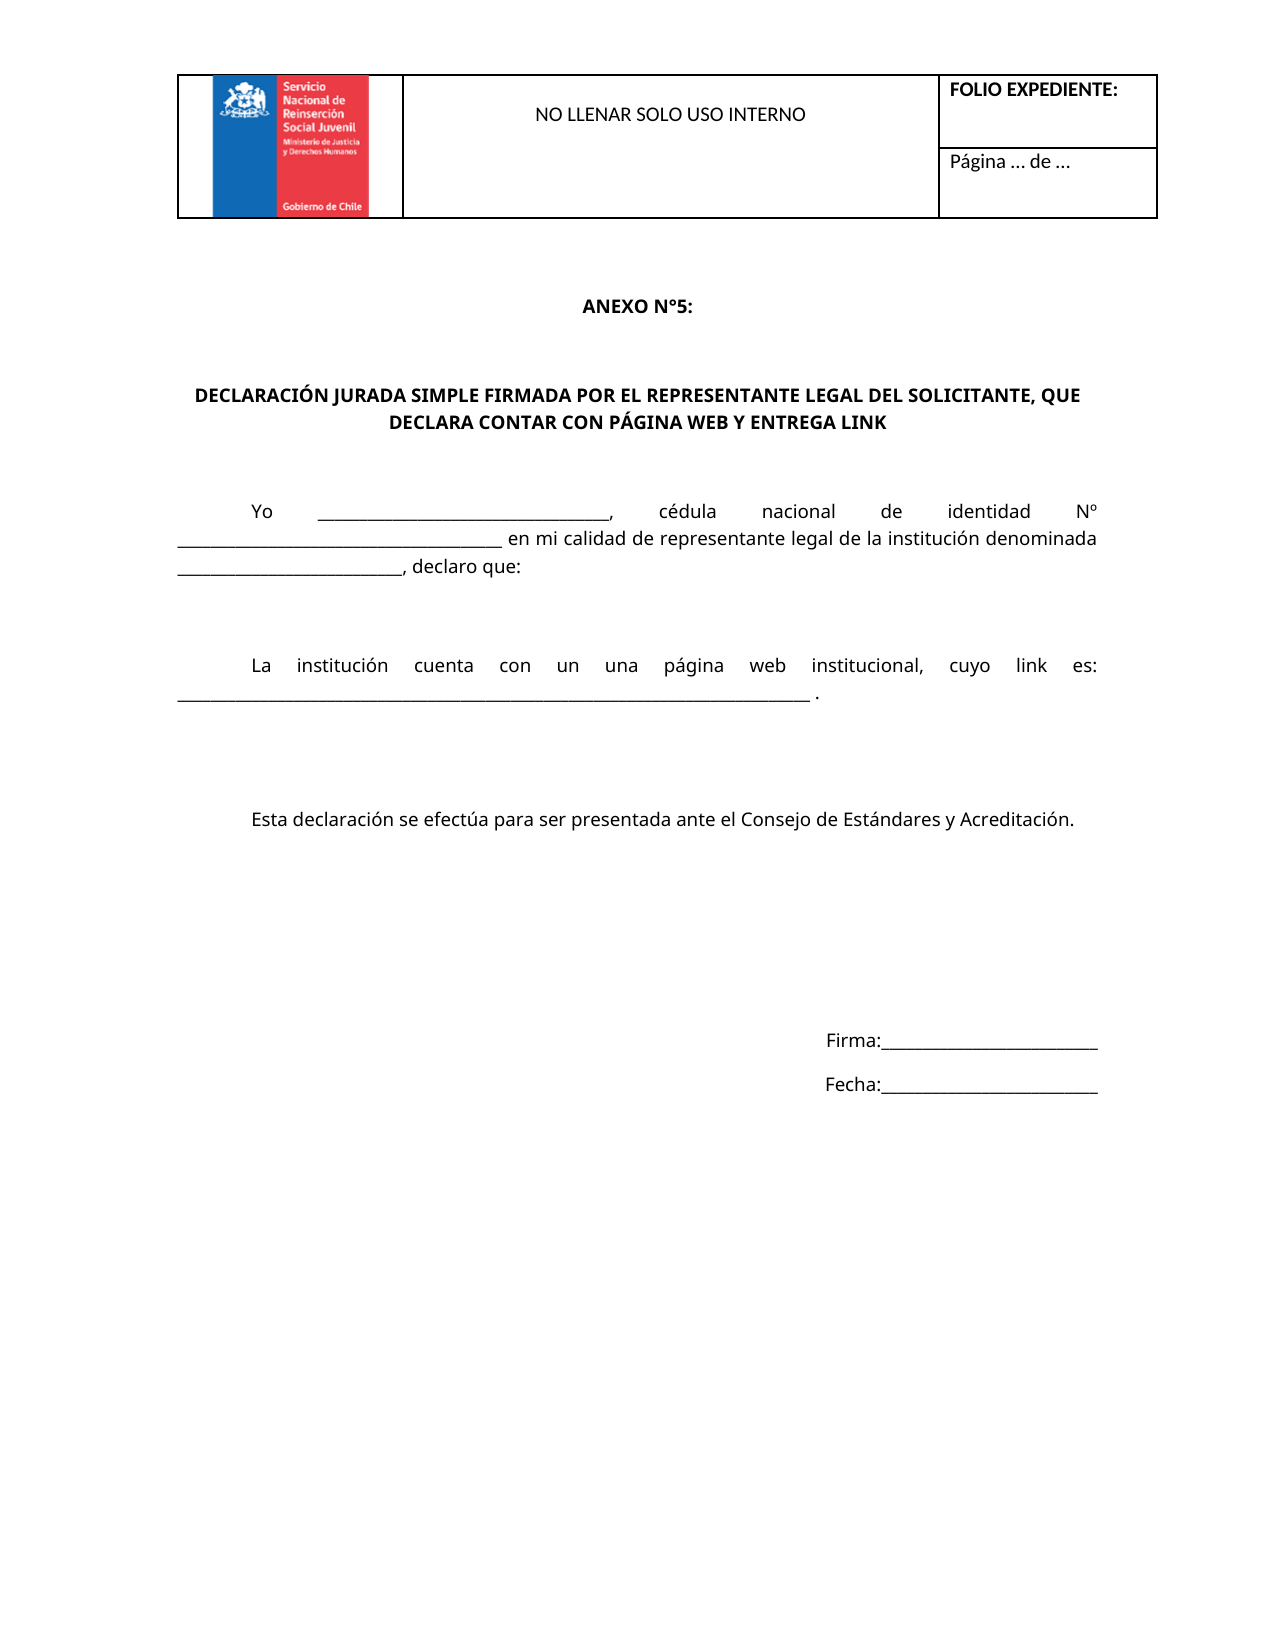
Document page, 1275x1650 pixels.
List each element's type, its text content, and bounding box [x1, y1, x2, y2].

picture [189, 75, 392, 217]
text Yo ___________________________________, cédula nacional de identidad Nº _______________________________________ en mi calidad de representante legal de la institución denominada ___________________________, declaro que: [177, 498, 1098, 578]
text Esta declaración se efectúa para ser presentada ante el Consejo de Estándares y Acreditación. [177, 806, 1098, 832]
text DECLARACIÓN JURADA SIMPLE FIRMADA POR EL REPRESENTANTE LEGAL DEL SOLICITANTE, QUE DECLARA CONTAR CON PÁGINA WEB Y ENTREGA LINK [177, 382, 1098, 435]
text ANEXO N°5: [177, 294, 1098, 319]
text La institución cuenta con un una página web institucional, cuyo link es: ____________________________________________________________________________ . [177, 652, 1098, 705]
text Fecha:__________________________ [177, 1071, 1098, 1097]
text Firma:__________________________ [177, 1027, 1098, 1053]
